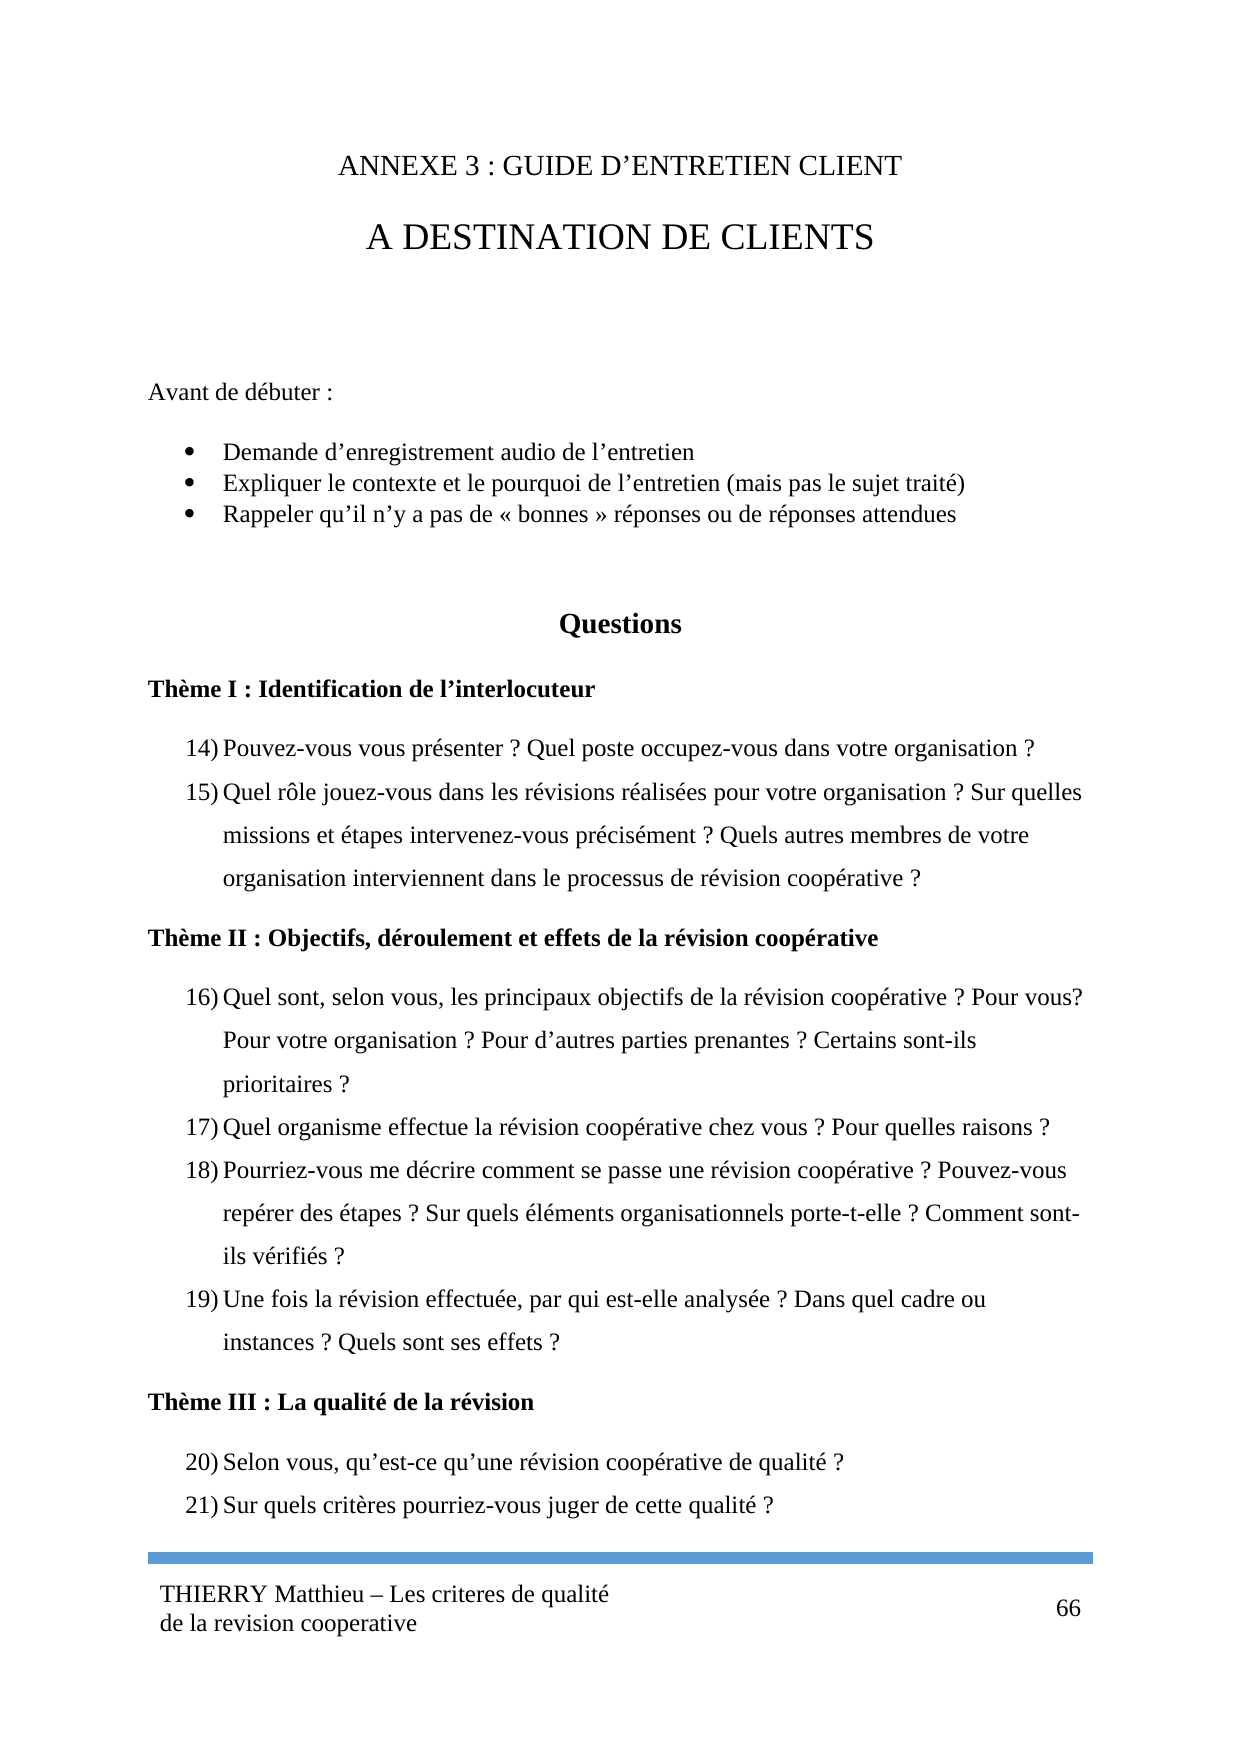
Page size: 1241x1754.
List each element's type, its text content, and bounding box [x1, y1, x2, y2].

text Thème I : Identification de l’interlocuteur [148, 674, 1093, 702]
list Quel sont, selon vous, les principaux objectifs de la révision coopérative ? Pour vous? Pour votre organisation ? Pour d’autres parties prenantes ? Certains sont-ils prioritaires ? [185, 982, 1093, 1097]
text ANNEXE 3 : GUIDE D’ENTRETIEN CLIENT [148, 148, 1093, 181]
text Avant de débuter : [148, 377, 1093, 406]
list Expliquer le contexte et le pourquoi de l’entretien (mais pas le sujet traité) [185, 468, 1093, 497]
list Selon vous, qu’est-ce qu’une révision coopérative de qualité ? [185, 1447, 1093, 1476]
text Questions [148, 607, 1093, 640]
list Quel rôle jouez-vous dans les révisions réalisées pour votre organisation ? Sur quelles missions et étapes intervenez-vous précisément ? Quels autres membres de votre organisation interviennent dans le processus de révision coopérative ? [185, 777, 1093, 892]
list Demande d’enregistrement audio de l’entretien [185, 437, 1093, 466]
text Thème III : La qualité de la révision [148, 1387, 1093, 1416]
list Pourriez-vous me décrire comment se passe une révision coopérative ? Pouvez-vous repérer des étapes ? Sur quels éléments organisationnels porte-t-elle ? Comment sont-ils vérifiés ? [185, 1155, 1093, 1270]
list Une fois la révision effectuée, par qui est-elle analysée ? Dans quel cadre ou instances ? Quels sont ses effets ? [185, 1284, 1093, 1356]
list Pouvez-vous vous présenter ? Quel poste occupez-vous dans votre organisation ? [185, 733, 1093, 762]
list Quel organisme effectue la révision coopérative chez vous ? Pour quelles raisons ? [185, 1112, 1093, 1141]
list Rappeler qu’il n’y a pas de « bonnes » réponses ou de réponses attendues [185, 499, 1093, 528]
text A DESTINATION DE CLIENTS [148, 214, 1093, 258]
text Thème II : Objectifs, déroulement et effets de la révision coopérative [148, 923, 1093, 951]
list Sur quels critères pourriez-vous juger de cette qualité ? [185, 1490, 1093, 1519]
